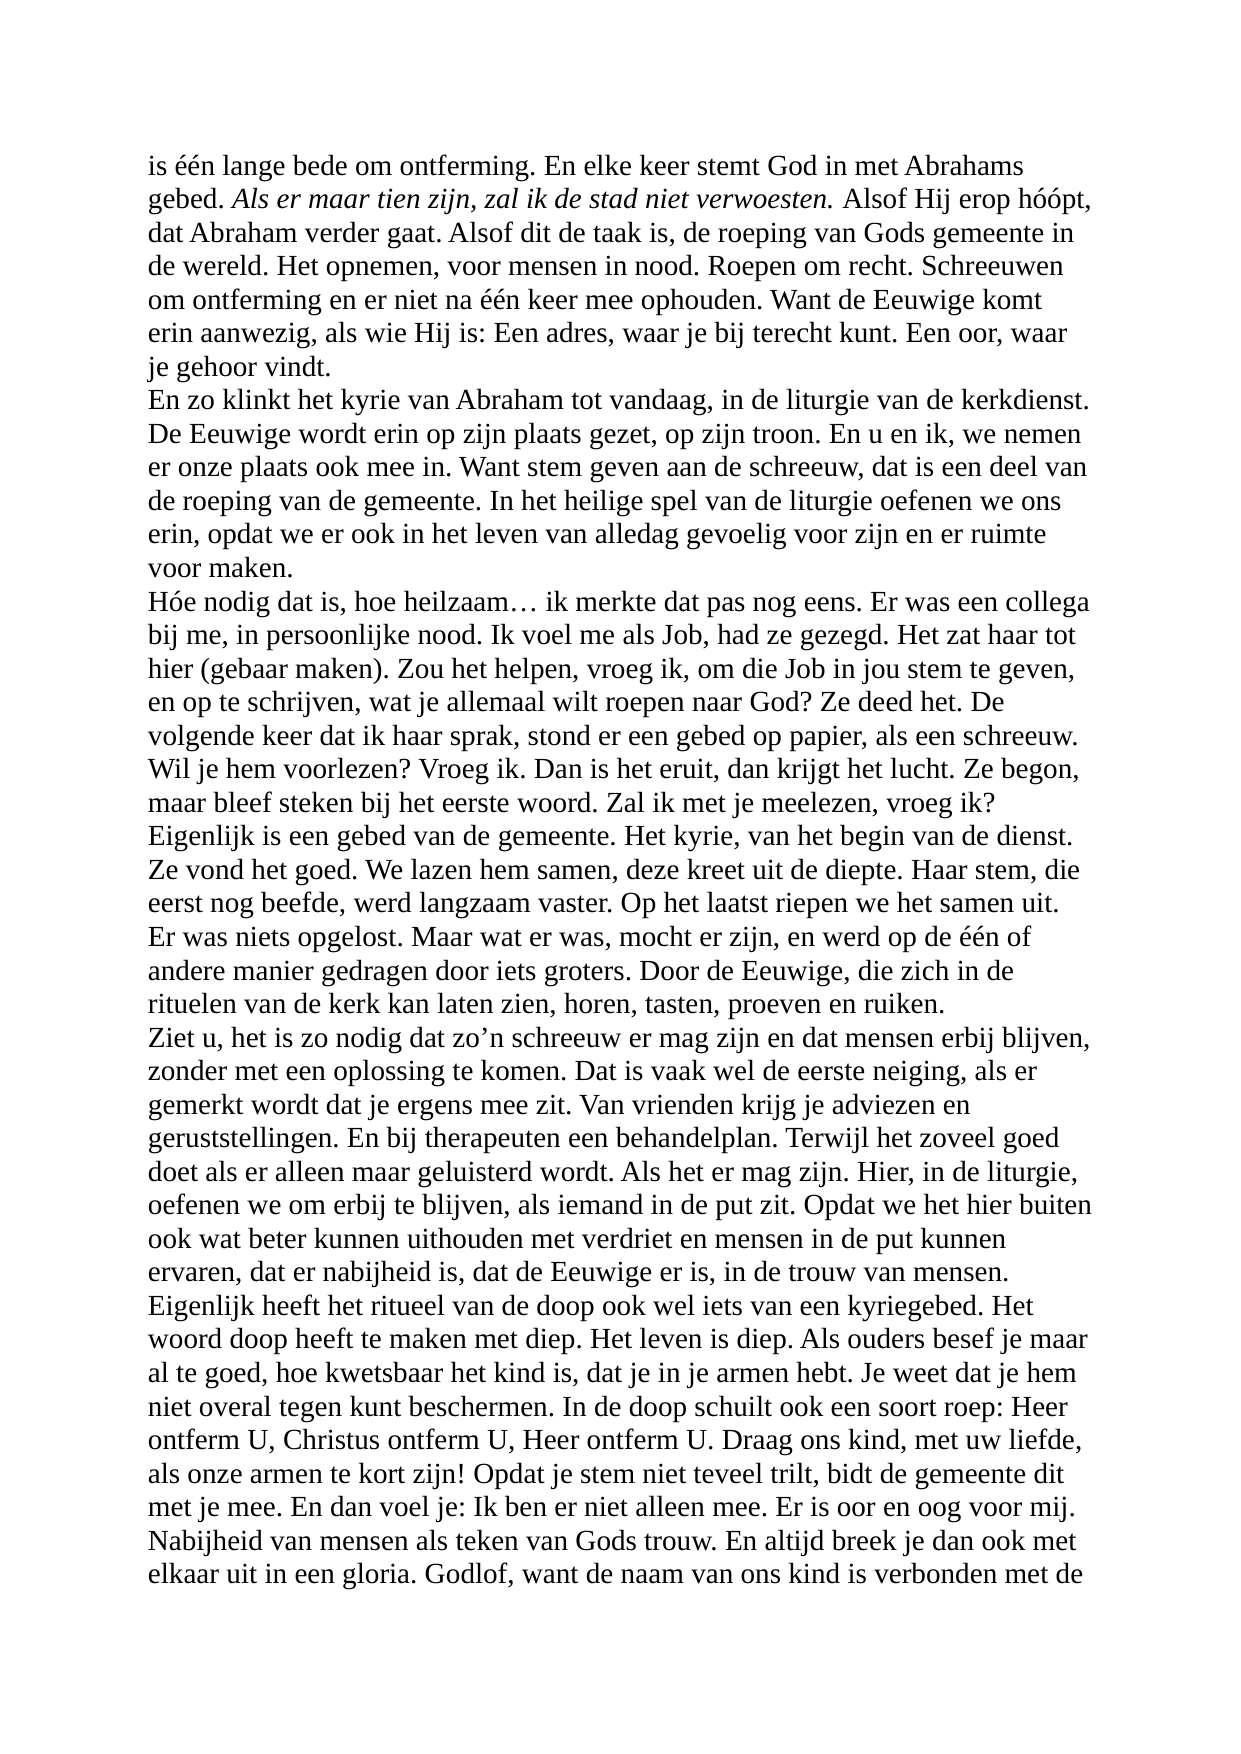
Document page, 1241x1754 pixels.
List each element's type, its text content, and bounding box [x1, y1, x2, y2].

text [148, 148, 1093, 382]
text Ziet u, het is zo nodig dat zo’n schreeuw er mag zijn en dat mensen erbij blijven, zonder met een oplossing te komen. Dat is vaak wel de eerste neiging, als er gemerkt wordt dat je ergens mee zit. Van vrienden krijg je adviezen en geruststellingen. En bij therapeuten een behandelplan. Terwijl het zoveel goed doet als er alleen maar geluisterd wordt. Als het er mag zijn. Hier, in de liturgie, oefenen we om erbij te blijven, als iemand in de put zit. Opdat we het hier buiten ook wat beter kunnen uithouden met verdriet en mensen in de put kunnen ervaren, dat er nabijheid is, dat de Eeuwige er is, in de trouw van mensen. [148, 1020, 1093, 1288]
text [148, 1288, 1093, 1590]
text En zo klinkt het kyrie van Abraham tot vandaag, in de liturgie van de kerkdienst. De Eeuwige wordt erin op zijn plaats gezet, op zijn troon. En u en ik, we nemen er onze plaats ook mee in. Want stem geven aan de schreeuw, dat is een deel van de roeping van de gemeente. In het heilige spel van de liturgie oefenen we ons erin, opdat we er ook in het leven van alledag gevoelig voor zijn en er ruimte voor maken. [148, 382, 1093, 584]
text Hóe nodig dat is, hoe heilzaam… ik merkte dat pas nog eens. Er was een collega bij me, in persoonlijke nood. Ik voel me als Job, had ze gezegd. Het zat haar tot hier (gebaar maken). Zou het helpen, vroeg ik, om die Job in jou stem te geven, en op te schrijven, wat je allemaal wilt roepen naar God? Ze deed het. De volgende keer dat ik haar sprak, stond er een gebed op papier, als een schreeuw. Wil je hem voorlezen? Vroeg ik. Dan is het eruit, dan krijgt het lucht. Ze begon, maar bleef steken bij het eerste woord. Zal ik met je meelezen, vroeg ik? Eigenlijk is een gebed van de gemeente. Het kyrie, van het begin van de dienst. Ze vond het goed. We lazen hem samen, deze kreet uit de diepte. Haar stem, die eerst nog beefde, werd langzaam vaster. Op het laatst riepen we het samen uit. Er was niets opgelost. Maar wat er was, mocht er zijn, en werd op de één of andere manier gedragen door iets groters. Door de Eeuwige, die zich in de rituelen van de kerk kan laten zien, horen, tasten, proeven en ruiken. [148, 584, 1093, 1020]
